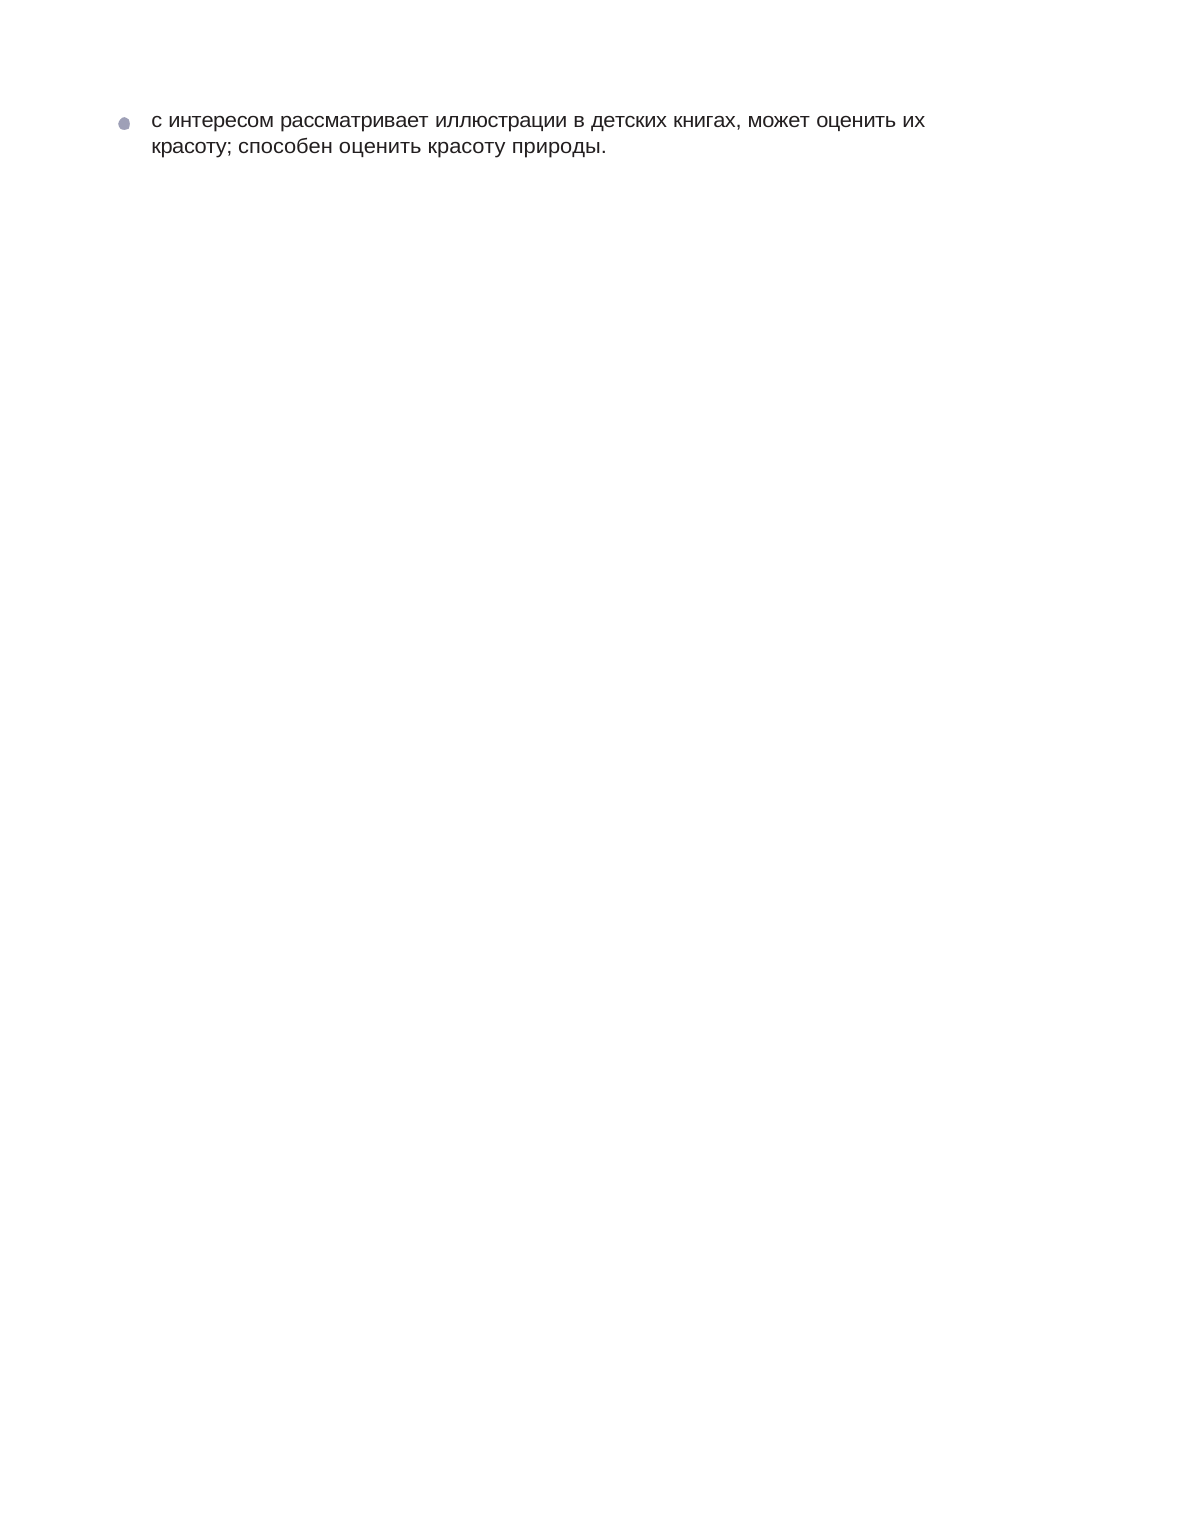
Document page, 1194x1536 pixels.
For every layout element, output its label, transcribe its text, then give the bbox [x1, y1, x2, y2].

picture [118, 117, 130, 130]
text с интересом рассматривает иллюстрации в детских книгах, может оценить их красоту; способен оценить красоту природы. [151, 108, 986, 157]
